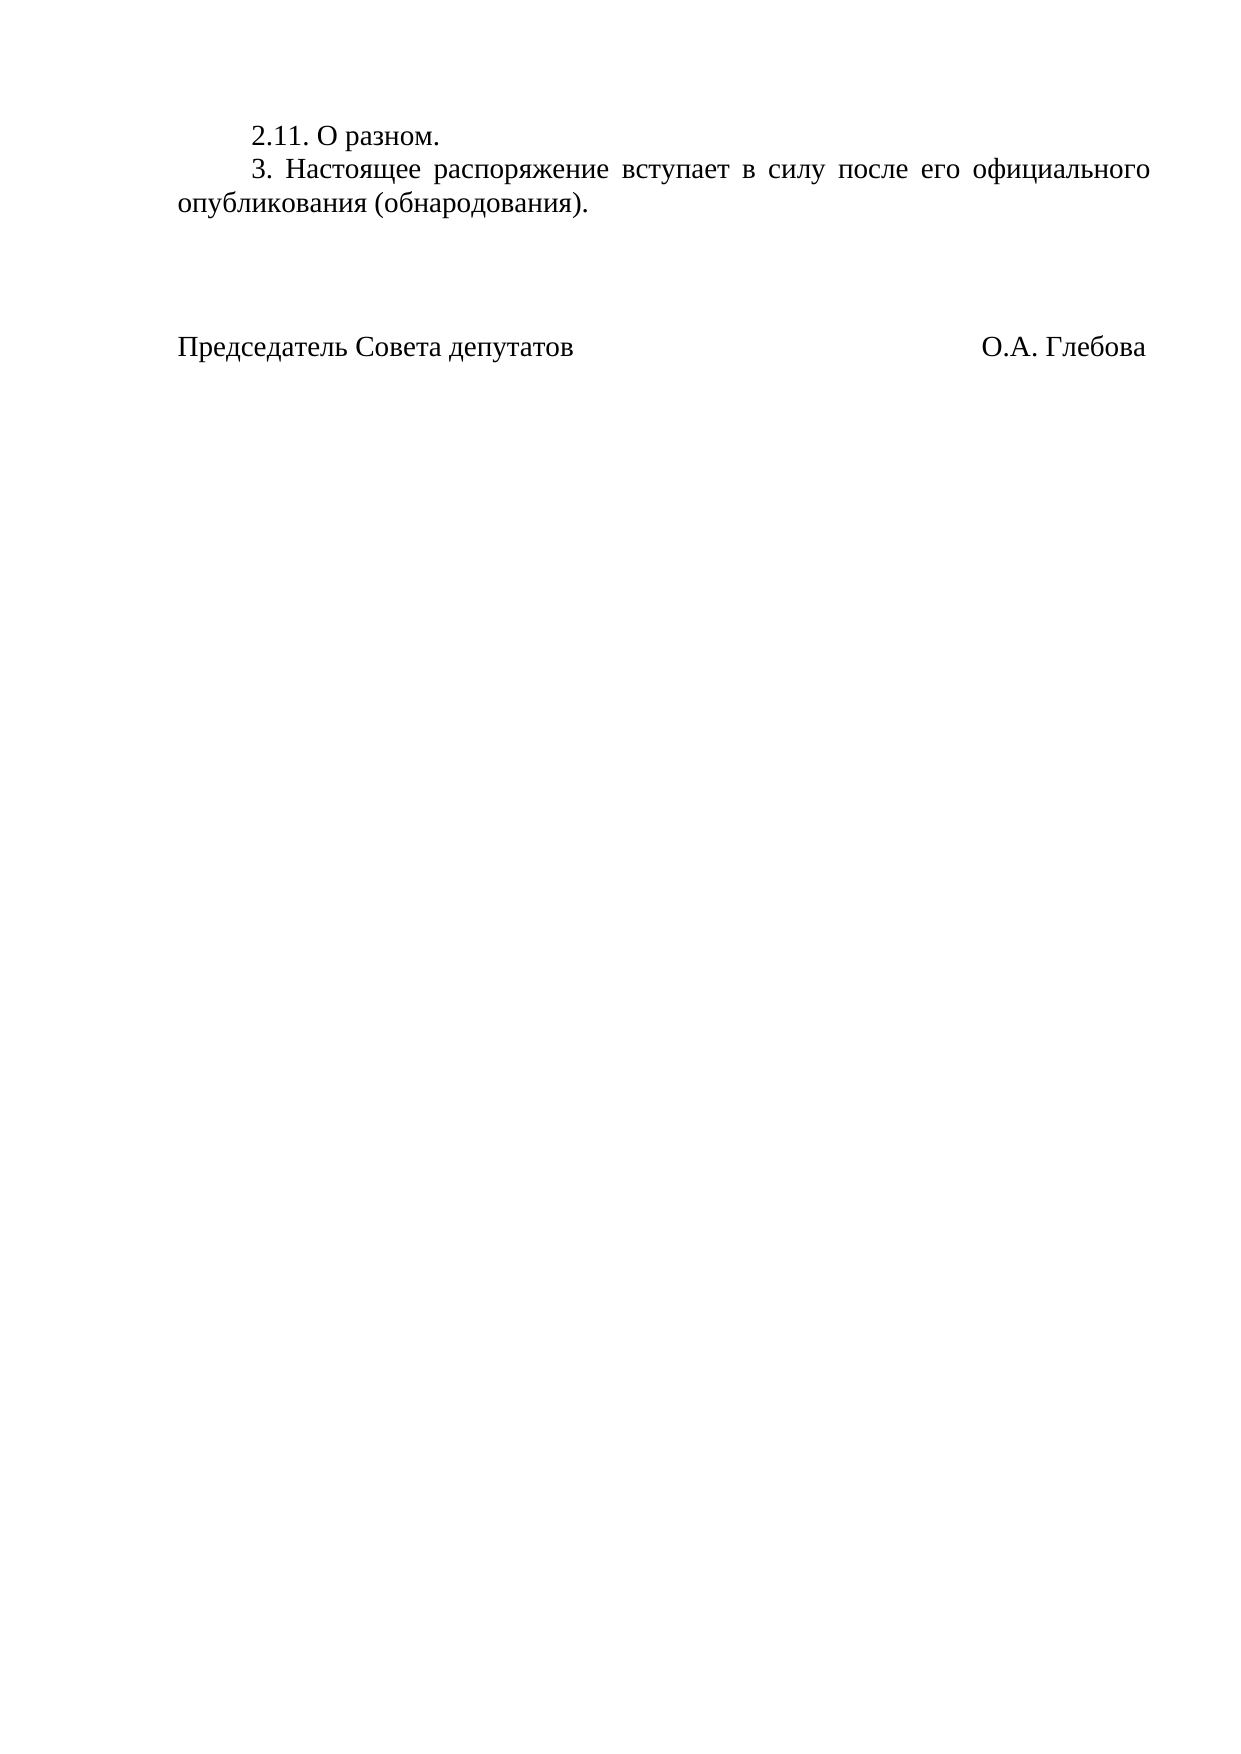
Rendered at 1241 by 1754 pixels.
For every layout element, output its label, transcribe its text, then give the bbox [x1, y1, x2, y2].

text Председатель Совета депутатов О.А. Глебова [177, 329, 1152, 363]
text 3. Настоящее распоряжение вступает в силу после его официального опубликования (обнародования). [177, 152, 1152, 219]
text 2.11. О разном. [177, 118, 1152, 152]
